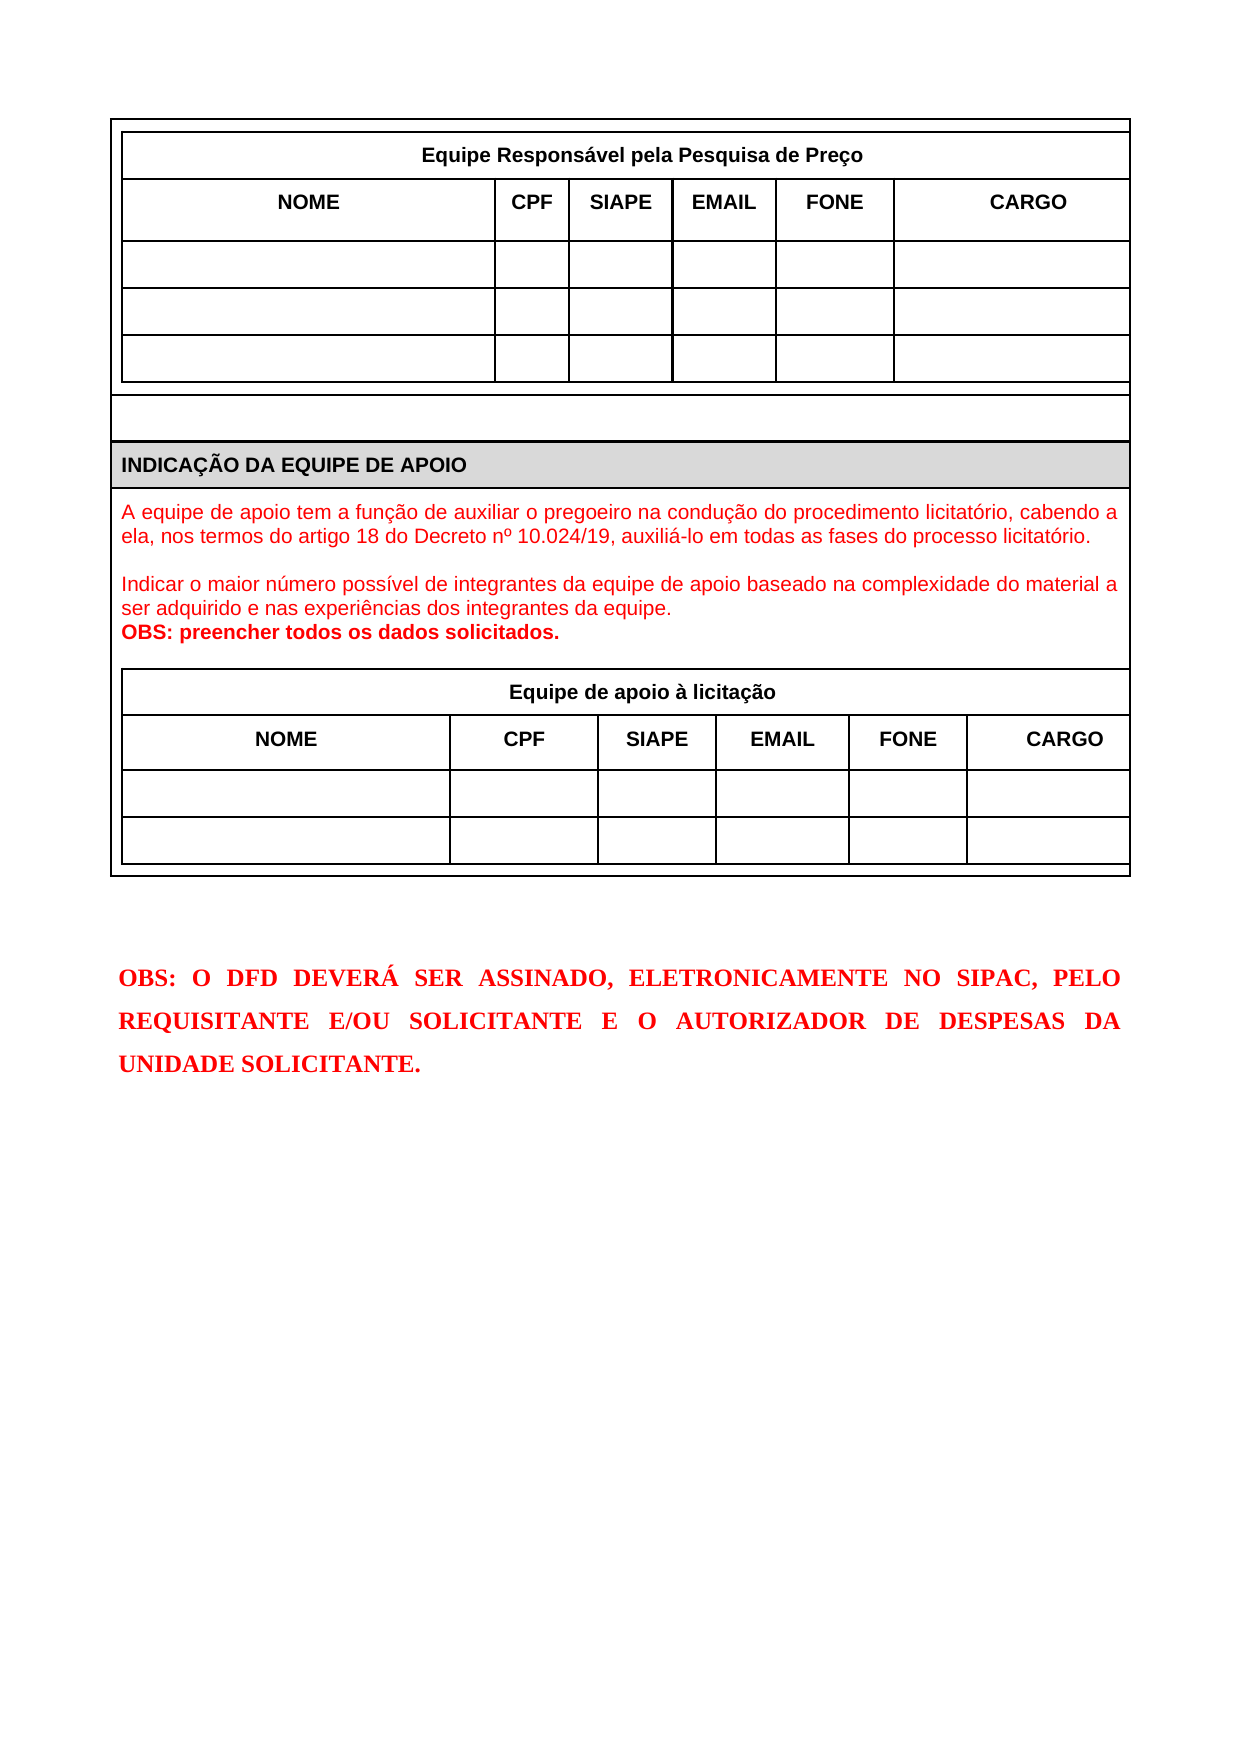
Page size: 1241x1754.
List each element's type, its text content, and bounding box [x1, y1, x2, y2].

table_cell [112, 120, 1129, 393]
table_cell INDICAÇÃO DA EQUIPE DE APOIO [112, 443, 1129, 487]
text OBS: O DFD DEVERÁ SER ASSINADO, ELETRONICAMENTE NO SIPAC, PELO REQUISITANTE E/OU SOLICITANTE E O AUTORIZADOR DE DESPESAS DA UNIDADE SOLICITANTE. [118, 963, 1122, 1078]
table_cell [112, 396, 1129, 440]
table_cell A equipe de apoio tem a função de auxiliar o pregoeiro na condução do procedimento licitatório, cabendo a ela, nos termos do artigo 18 do Decreto nº 10.024/19, auxiliá-lo em todas as fases do processo licitatório. Indicar o maior número possível de integrantes da equipe de apoio baseado na complexidade do material a ser adquirido e nas experiências dos integrantes da equipe. OBS: preencher todos os dados solicitados. [112, 489, 1129, 875]
